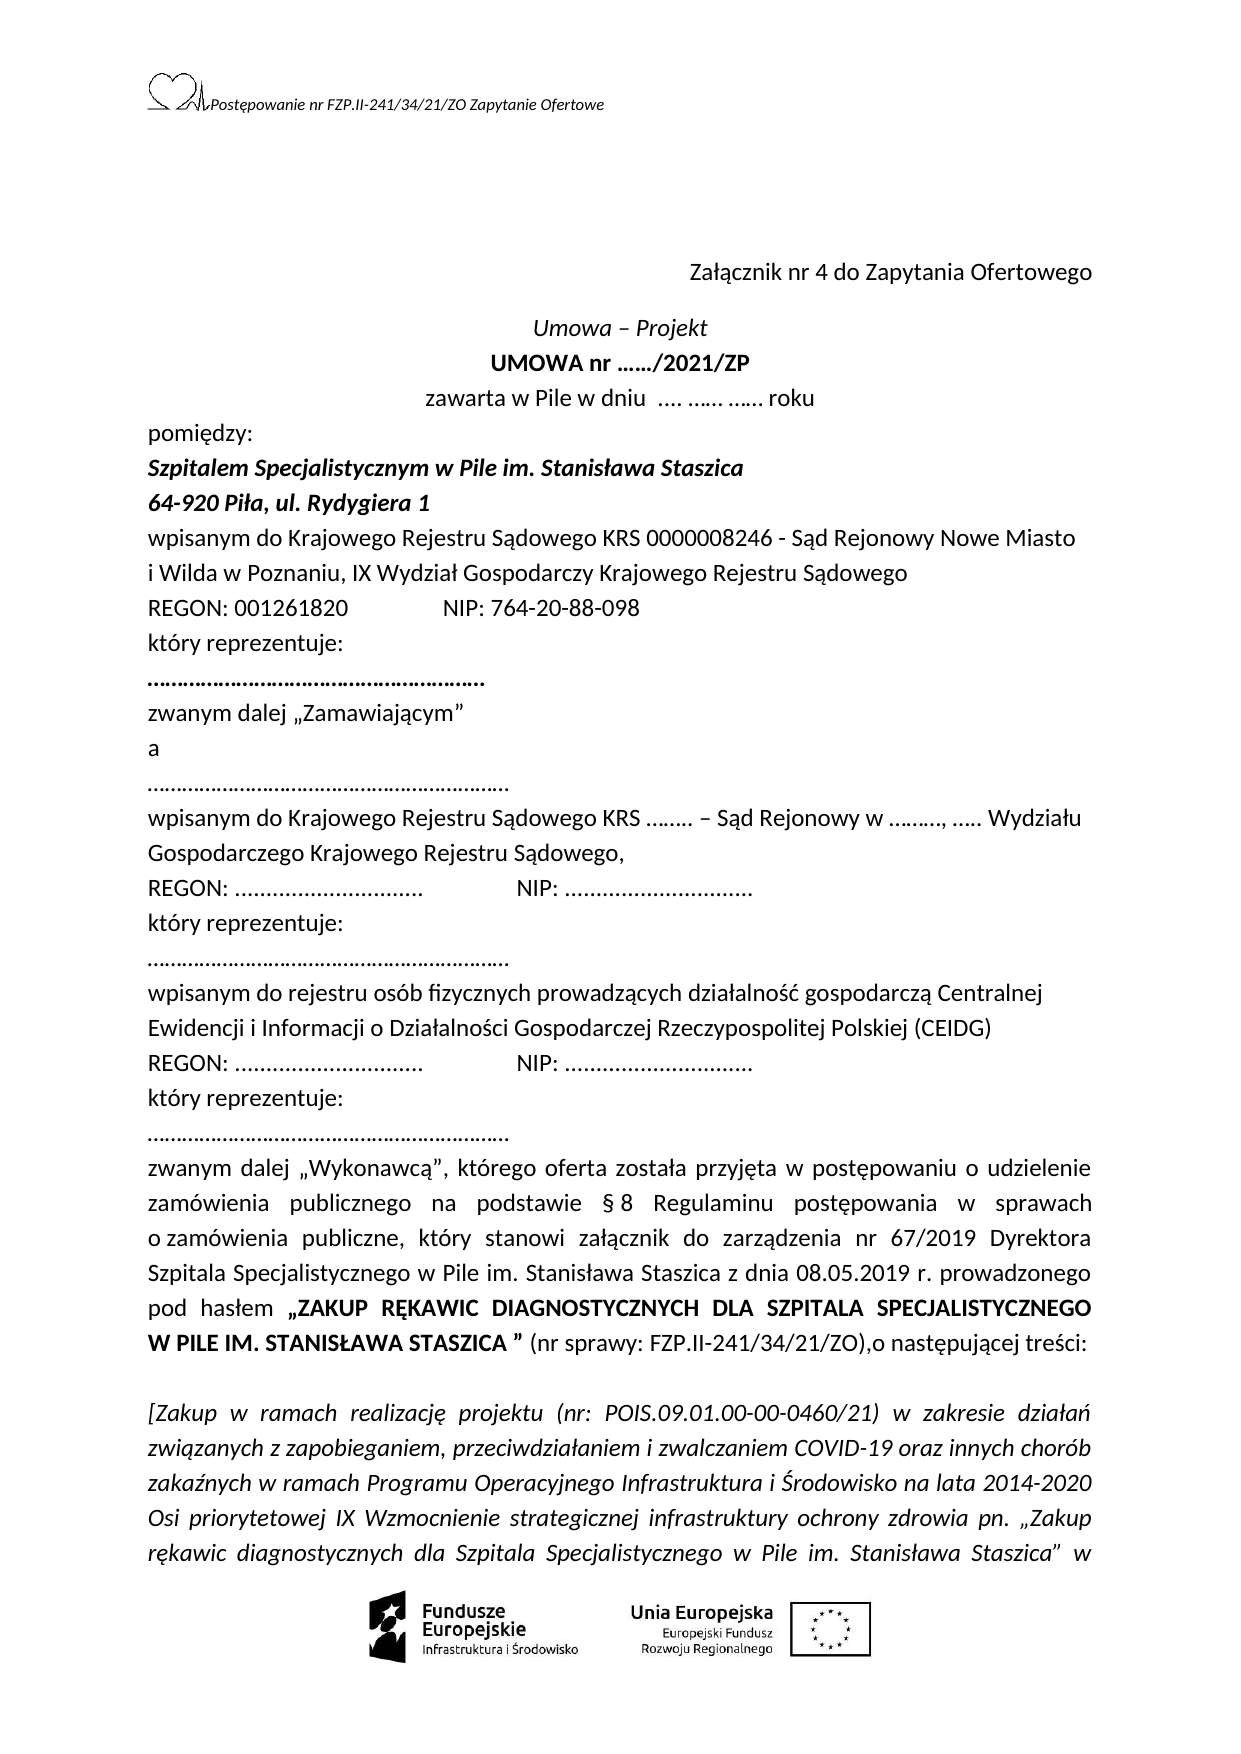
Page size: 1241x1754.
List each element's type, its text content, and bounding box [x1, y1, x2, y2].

text wpisanym do Krajowego Rejestru Sądowego KRS 0000008246 - Sąd Rejonowy Nowe Miasto i Wilda w Poznaniu, IX Wydział Gospodarczy Krajowego Rejestru Sądowego [148, 522, 1093, 588]
text pomiędzy: [148, 417, 1093, 448]
text który reprezentuje: [148, 1082, 1093, 1113]
text Szpitalem Specjalistycznym w Pile im. Stanisława Staszica [148, 452, 1093, 483]
text zawarta w Pile w dniu .... …… …… roku [148, 382, 1093, 413]
text REGON: .............................. NIP: .............................. [148, 872, 1093, 903]
text Załącznik nr 4 do Zapytania Ofertowego [148, 256, 1093, 287]
text Umowa – Projekt [148, 312, 1093, 343]
text wpisanym do rejestru osób fizycznych prowadzących działalność gospodarczą Centralnej Ewidencji i Informacji o Działalności Gospodarczej Rzeczypospolitej Polskiej (CEIDG) [148, 977, 1093, 1043]
text ………………………………………………… [148, 662, 1093, 693]
picture [351, 1572, 889, 1681]
text REGON: 001261820 NIP: 764-20-88-098 [148, 592, 1093, 623]
text zwanym dalej „Zamawiającym” [148, 697, 1093, 728]
text ……………………………………………………… [148, 767, 1093, 798]
text a [148, 732, 1093, 763]
text ……………………………………………………… [148, 1117, 1093, 1148]
text UMOWA nr ……/2021/ZP [148, 347, 1093, 378]
text REGON: .............................. NIP: .............................. [148, 1047, 1093, 1078]
text który reprezentuje: [148, 627, 1093, 658]
text który reprezentuje: [148, 907, 1093, 938]
text ……………………………………………………… [148, 942, 1093, 973]
text wpisanym do Krajowego Rejestru Sądowego KRS …….. – Sąd Rejonowy w ………, ….. Wydziału Gospodarczego Krajowego Rejestru Sądowego, [148, 802, 1093, 868]
picture [147, 73, 211, 111]
text zwanym dalej „Wykonawcą”, którego oferta została przyjęta w postępowaniu o udzielenie zamówienia publicznego na podstawie § 8 Regulaminu postępowania w sprawach o zamówienia publiczne, który stanowi załącznik do zarządzenia nr 67/2019 Dyrektora Szpitala Specjalistycznego w Pile im. Stanisława Staszica z dnia 08.05.2019 r. prowadzonego pod hasłem „ZAKUP RĘKAWIC DIAGNOSTYCZNYCH DLA SZPITALA SPECJALISTYCZNEGO W PILE IM. STANISŁAWA STASZICA ” (nr sprawy: FZP.II-241/34/21/ZO),o następującej treści: [148, 1152, 1093, 1358]
text 64-920 Piła, ul. Rydygiera 1 [148, 487, 1093, 518]
